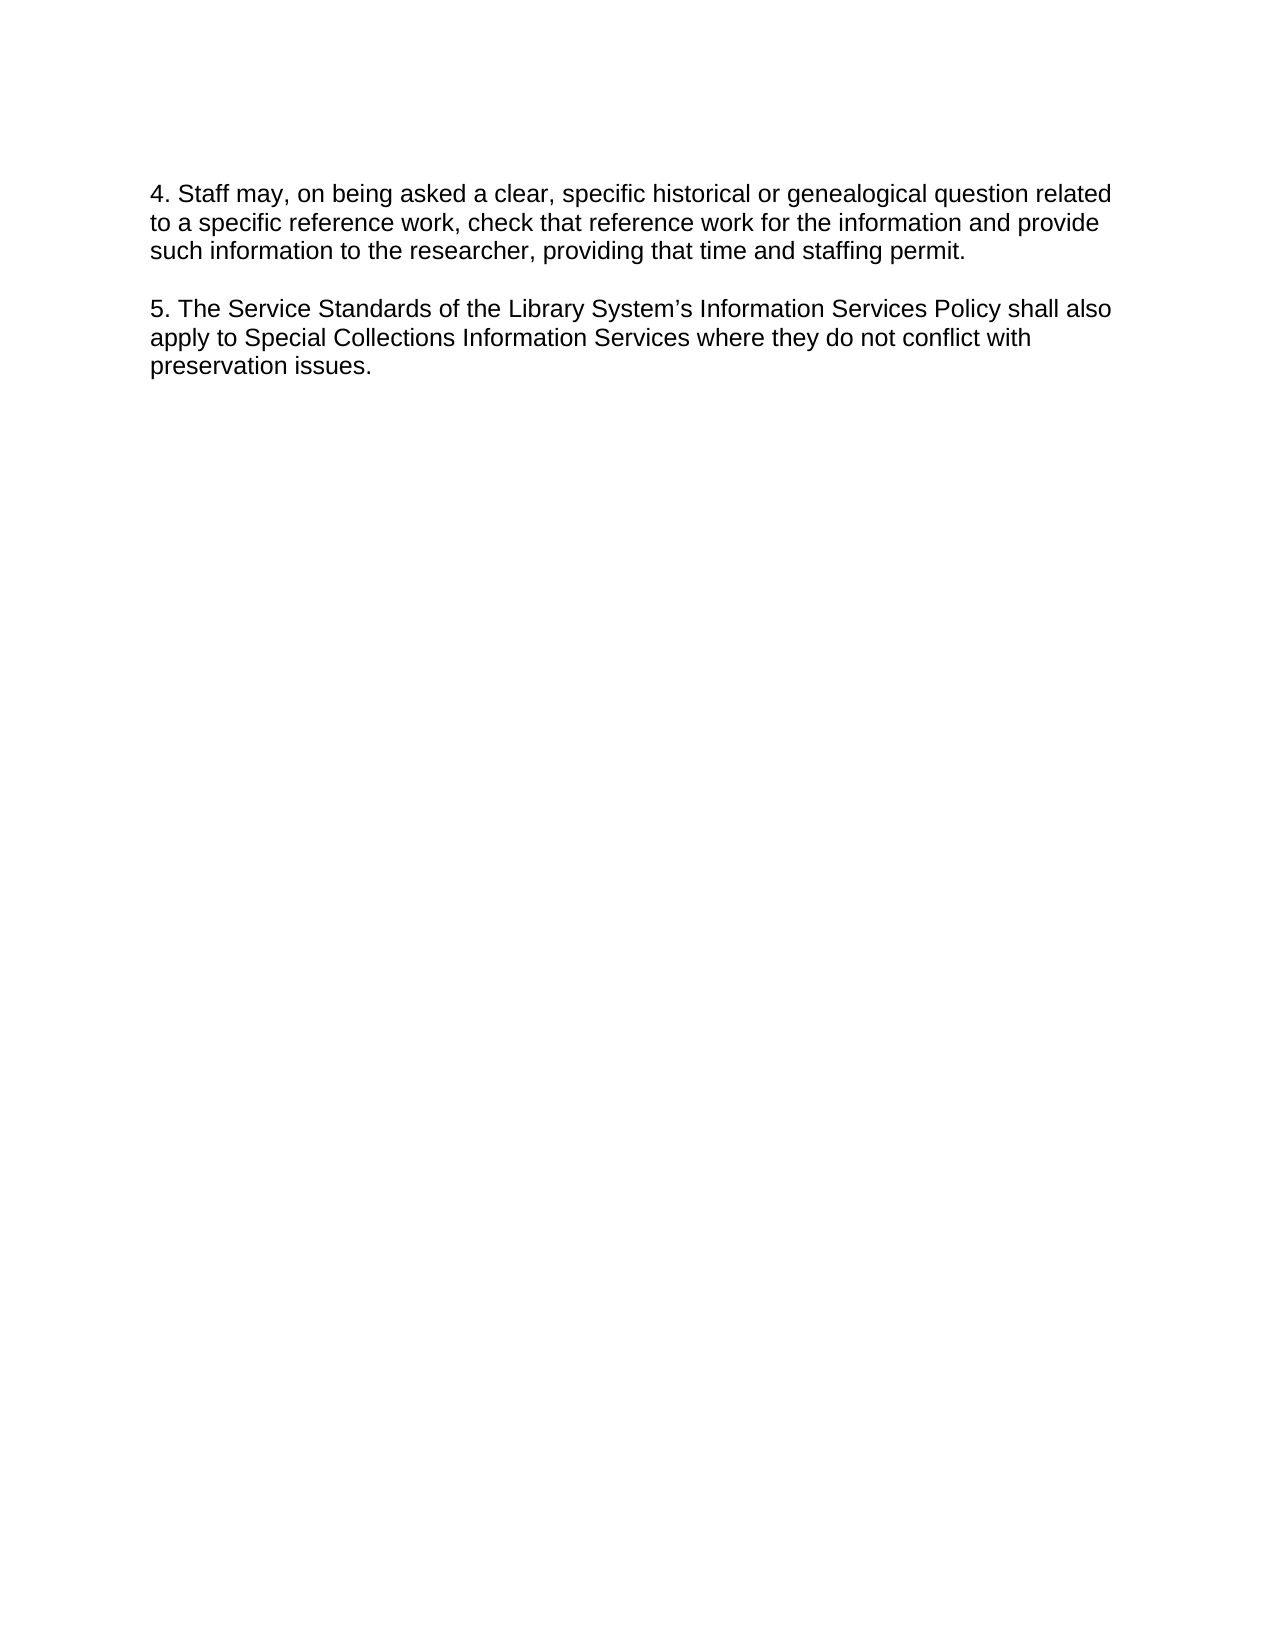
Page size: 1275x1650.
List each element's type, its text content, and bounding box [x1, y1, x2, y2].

text 4. Staff may, on being asked a clear, specific historical or genealogical question related to a specific reference work, check that reference work for the information and provide such information to the researcher, providing that time and staffing permit. [150, 179, 1125, 265]
text 5. The Service Standards of the Library System’s Information Services Policy shall also apply to Special Collections Information Services where they do not conflict with preservation issues. [150, 294, 1125, 380]
